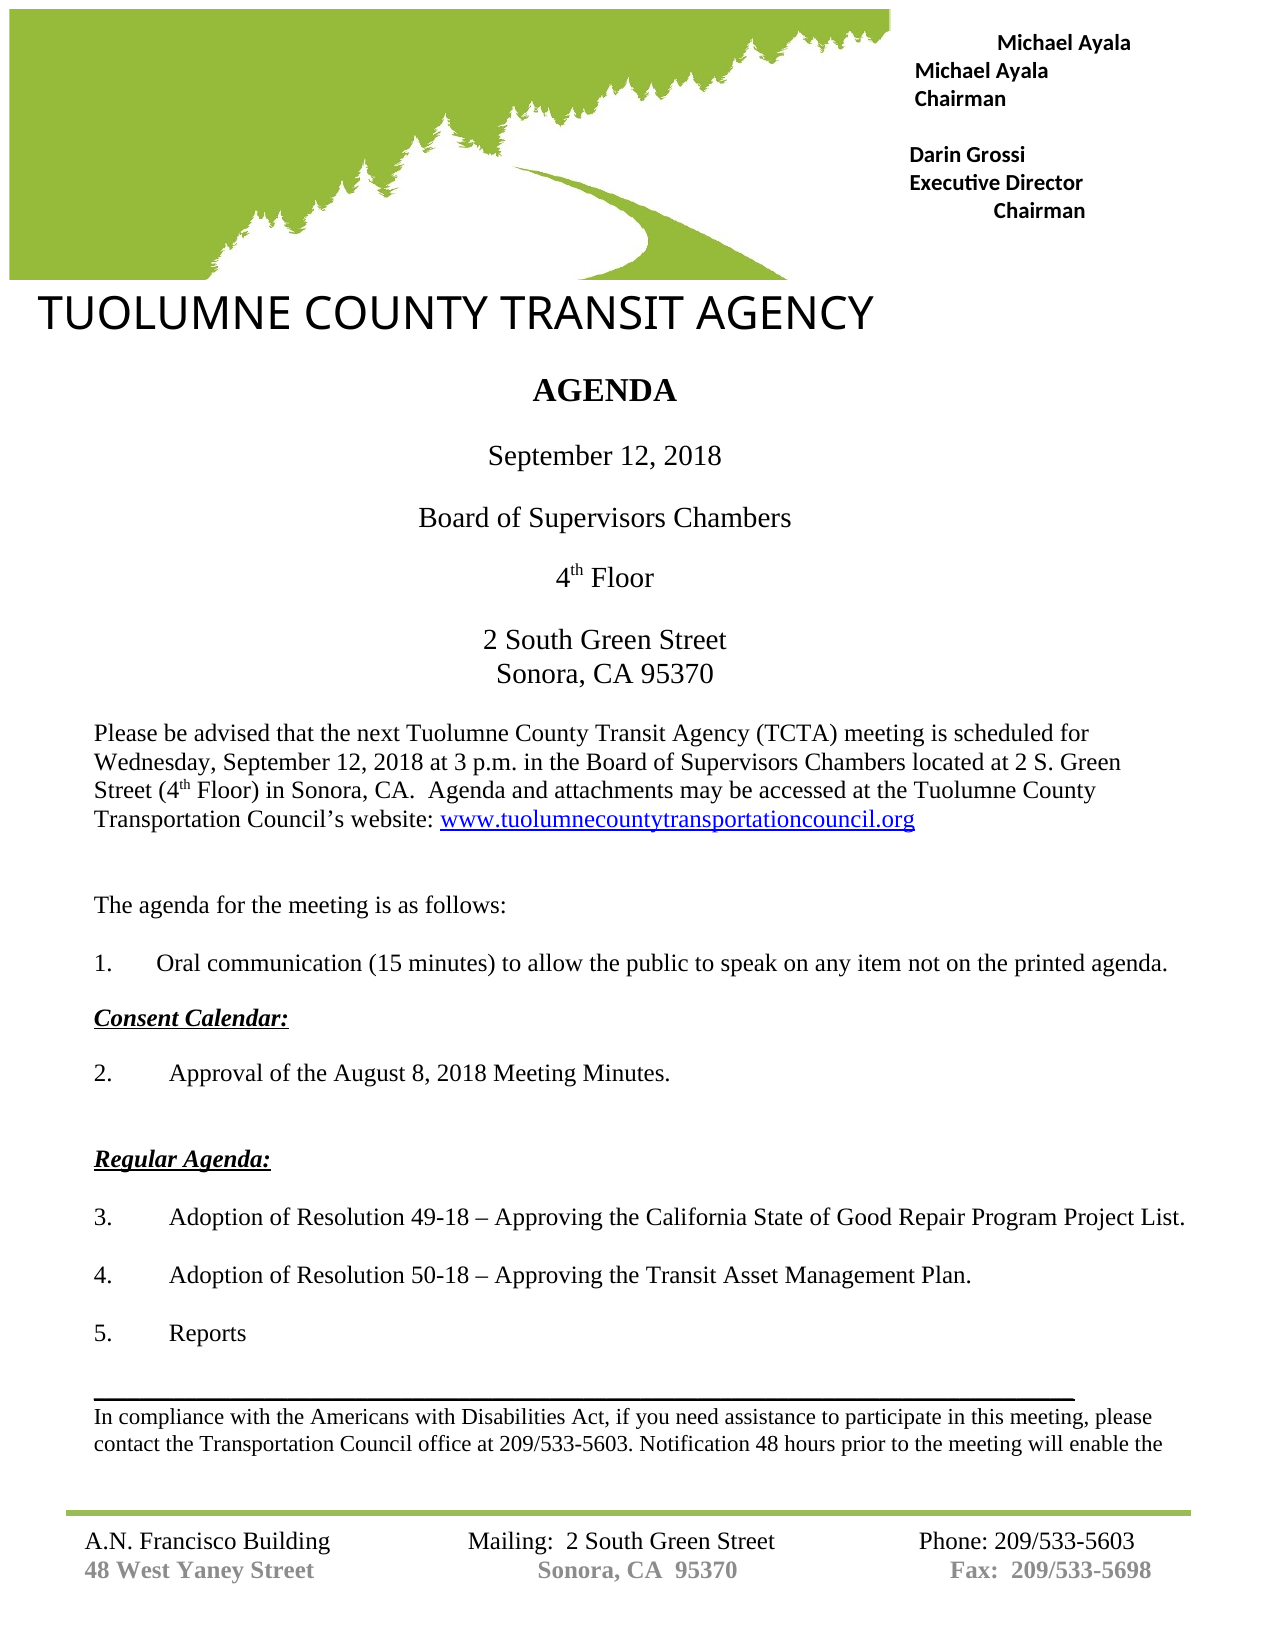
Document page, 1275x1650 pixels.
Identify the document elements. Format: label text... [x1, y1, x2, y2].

text September 12, 2018 [19, 438, 1191, 471]
text Sonora, CA 95370 [19, 656, 1191, 689]
text 4th Floor [19, 560, 1191, 593]
text 4. Adoption of Resolution 50-18 – Approving the Transit Asset Management Plan. [19, 1260, 1191, 1289]
text 5. Reports [19, 1318, 1191, 1347]
list Oral communication (15 minutes) to allow the public to speak on any item not on the printed agenda. [94, 948, 1191, 977]
text Please be advised that the next Tuolumne County Transit Agency (TCTA) meeting is scheduled for Wednesday, September 12, 2018 at 3 p.m. in the Board of Supervisors Chambers located at 2 S. Green [94, 718, 1191, 776]
text Executive Director Chairman [891, 168, 1191, 224]
text AGENDA [19, 371, 1191, 409]
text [94, 1403, 1191, 1456]
text The agenda for the meeting is as follows: [19, 891, 1191, 919]
text 2 South Green Street [19, 622, 1191, 656]
text 3. Adoption of Resolution 49-18 – Approving the California State of Good Repair Program Project List. [94, 1202, 1191, 1231]
text 2. Approval of the August 8, 2018 Meeting Minutes. [94, 1058, 1191, 1087]
text Michael Ayala [891, 28, 1191, 56]
text Regular Agenda: [19, 1144, 1191, 1173]
text Darin Grossi [891, 140, 1191, 168]
text Street (4th Floor) in Sonora, CA. Agenda and attachments may be accessed at the Tuolumne County Transportation Council’s website: www.tuolumnecountytransportationcouncil.org [94, 776, 1191, 833]
text Board of Supervisors Chambers [19, 500, 1191, 533]
text TUOLUMNE COUNTY TRANSIT AGENCY [37, 252, 1191, 343]
text Chairman [891, 84, 1191, 112]
text ______________________________________________________________________________________ [19, 1375, 1191, 1403]
text Michael Ayala [891, 56, 1191, 84]
text Consent Calendar: [19, 1003, 1191, 1032]
